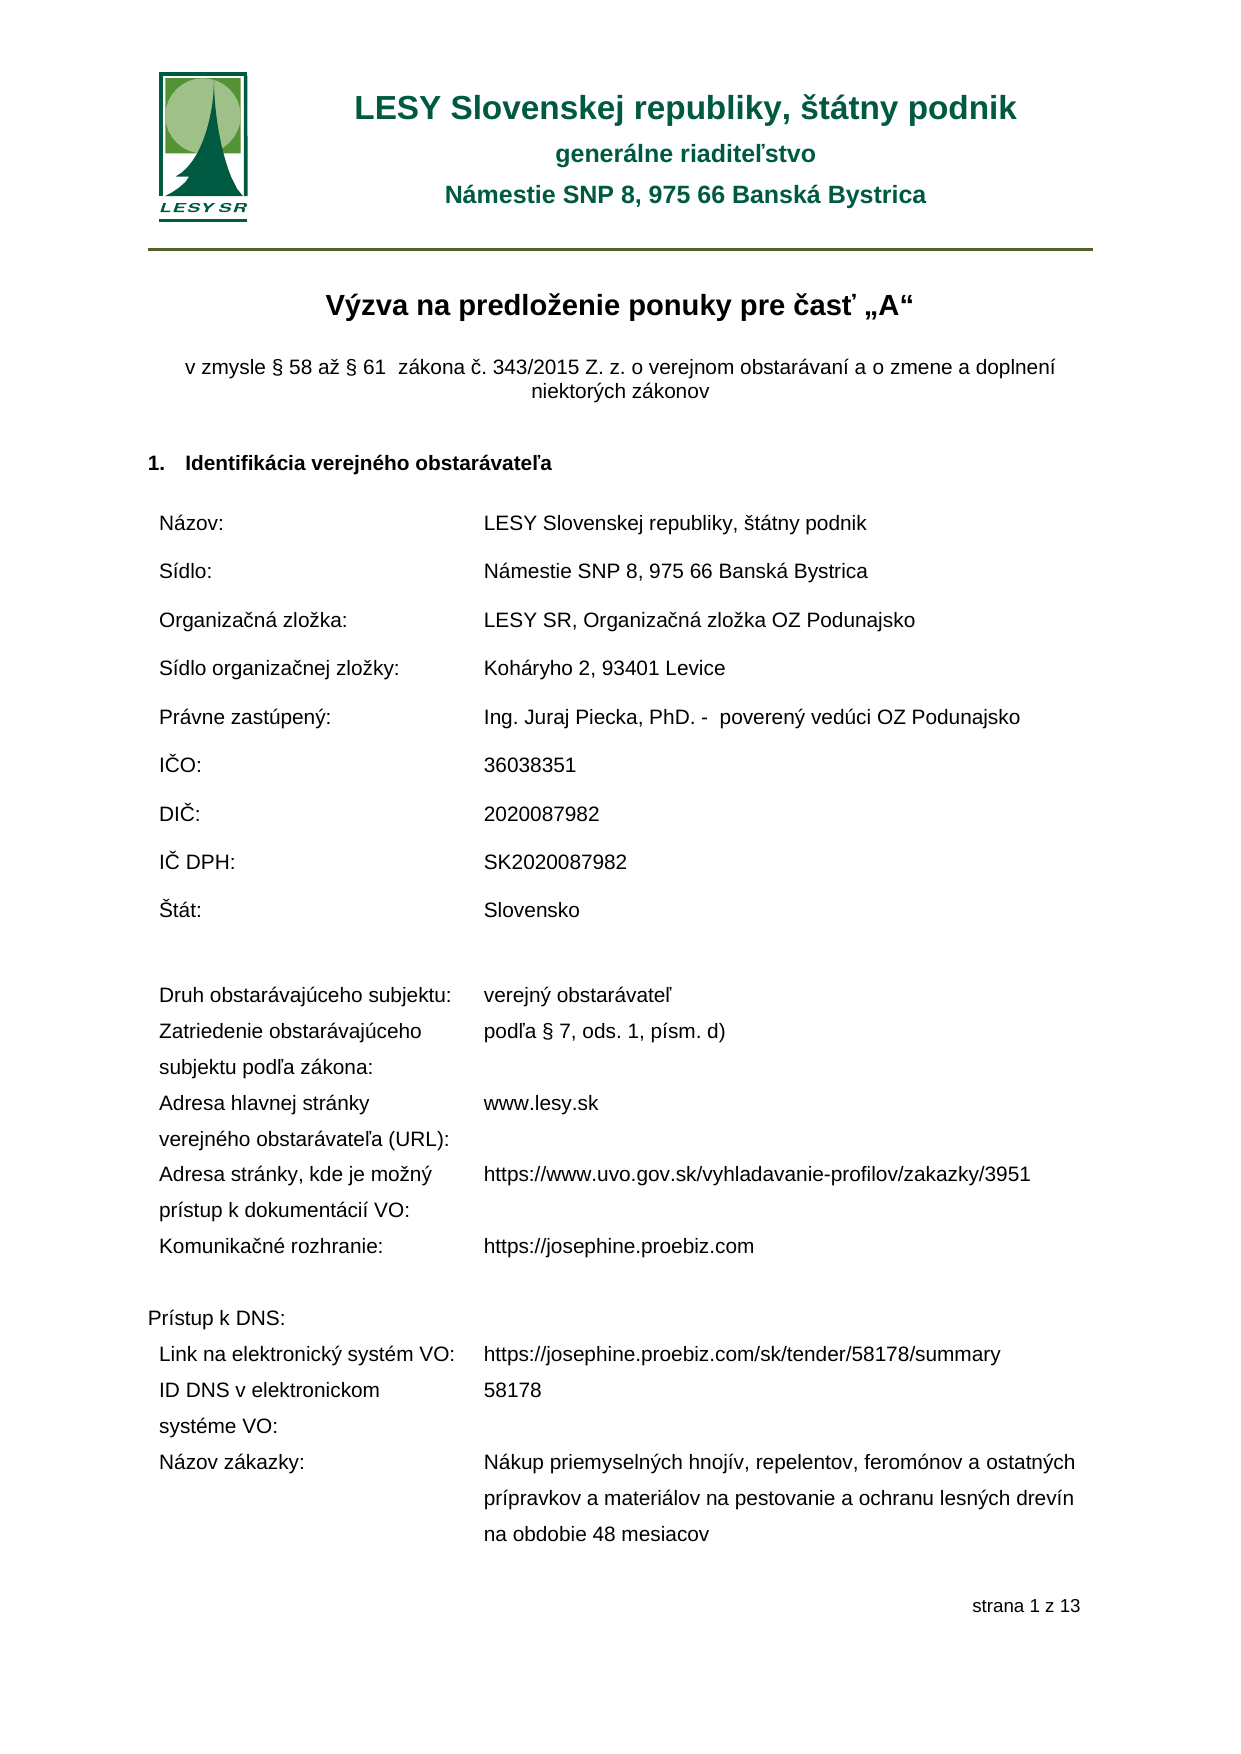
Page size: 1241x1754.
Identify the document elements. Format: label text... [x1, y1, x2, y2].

table_cell https://josephine.proebiz.com [473, 1234, 1093, 1270]
table_header LESY Slovenskej republiky, štátny podnik [473, 511, 1093, 559]
table_cell 2020087982 [473, 801, 1093, 850]
list Identifikácia verejného obstarávateľa [148, 451, 1093, 475]
table_cell Názov zákazky: [148, 1450, 472, 1558]
text Výzva na predloženie ponuky pre časť „A“ [148, 288, 1093, 321]
table_cell 58178 [473, 1378, 1093, 1450]
table_cell IČ DPH: [148, 850, 472, 898]
table_cell 36038351 [473, 753, 1093, 801]
table_cell LESY SR, Organizačná zložka OZ Podunajsko [473, 608, 1093, 656]
table_cell www.lesy.sk [473, 1090, 1093, 1162]
table_cell Adresa stránky, kde je možný prístup k dokumentácií VO: [148, 1162, 472, 1234]
table_cell Štát: [148, 898, 472, 947]
table_cell DIČ: [148, 801, 472, 850]
table_cell Sídlo: [148, 559, 472, 608]
table_cell Právne zastúpený: [148, 705, 472, 753]
table_cell ID DNS v elektronickom systéme VO: [148, 1378, 472, 1450]
table_cell Organizačná zložka: [148, 608, 472, 656]
table_cell IČO: [148, 753, 472, 801]
text v zmysle § 58 až § 61 zákona č. 343/2015 Z. z. o verejnom obstarávaní a o zmene a doplnení niektorých zákonov [148, 355, 1093, 403]
table_cell Slovensko [473, 898, 1093, 947]
table_cell podľa § 7, ods. 1, písm. d) [473, 1019, 1093, 1090]
table_cell Nákup priemyselných hnojív, repelentov, feromónov a ostatných prípravkov a materiálov na pestovanie a ochranu lesných drevín na obdobie 48 mesiacov [473, 1450, 1093, 1558]
table_cell https://www.uvo.gov.sk/vyhladavanie-profilov/zakazky/3951 [473, 1162, 1093, 1234]
table_header https://josephine.proebiz.com/sk/tender/58178/summary [473, 1342, 1093, 1378]
table_cell Adresa hlavnej stránky verejného obstarávateľa (URL): [148, 1090, 472, 1162]
table_header Názov: [148, 511, 472, 559]
text Prístup k DNS: [148, 1306, 1093, 1330]
table_cell Koháryho 2, 93401 Levice [473, 656, 1093, 704]
table_cell Komunikačné rozhranie: [148, 1234, 472, 1270]
table_cell Zatriedenie obstarávajúceho subjektu podľa zákona: [148, 1019, 472, 1090]
table_header Druh obstarávajúceho subjektu: [148, 983, 472, 1018]
table_cell Ing. Juraj Piecka, PhD. - poverený vedúci OZ Podunajsko [473, 705, 1093, 753]
table_header Link na elektronický systém VO: [148, 1342, 472, 1378]
table_cell SK2020087982 [473, 850, 1093, 898]
table_cell Sídlo organizačnej zložky: [148, 656, 472, 704]
table_header verejný obstarávateľ [473, 983, 1093, 1018]
table_cell Námestie SNP 8, 975 66 Banská Bystrica [473, 559, 1093, 608]
